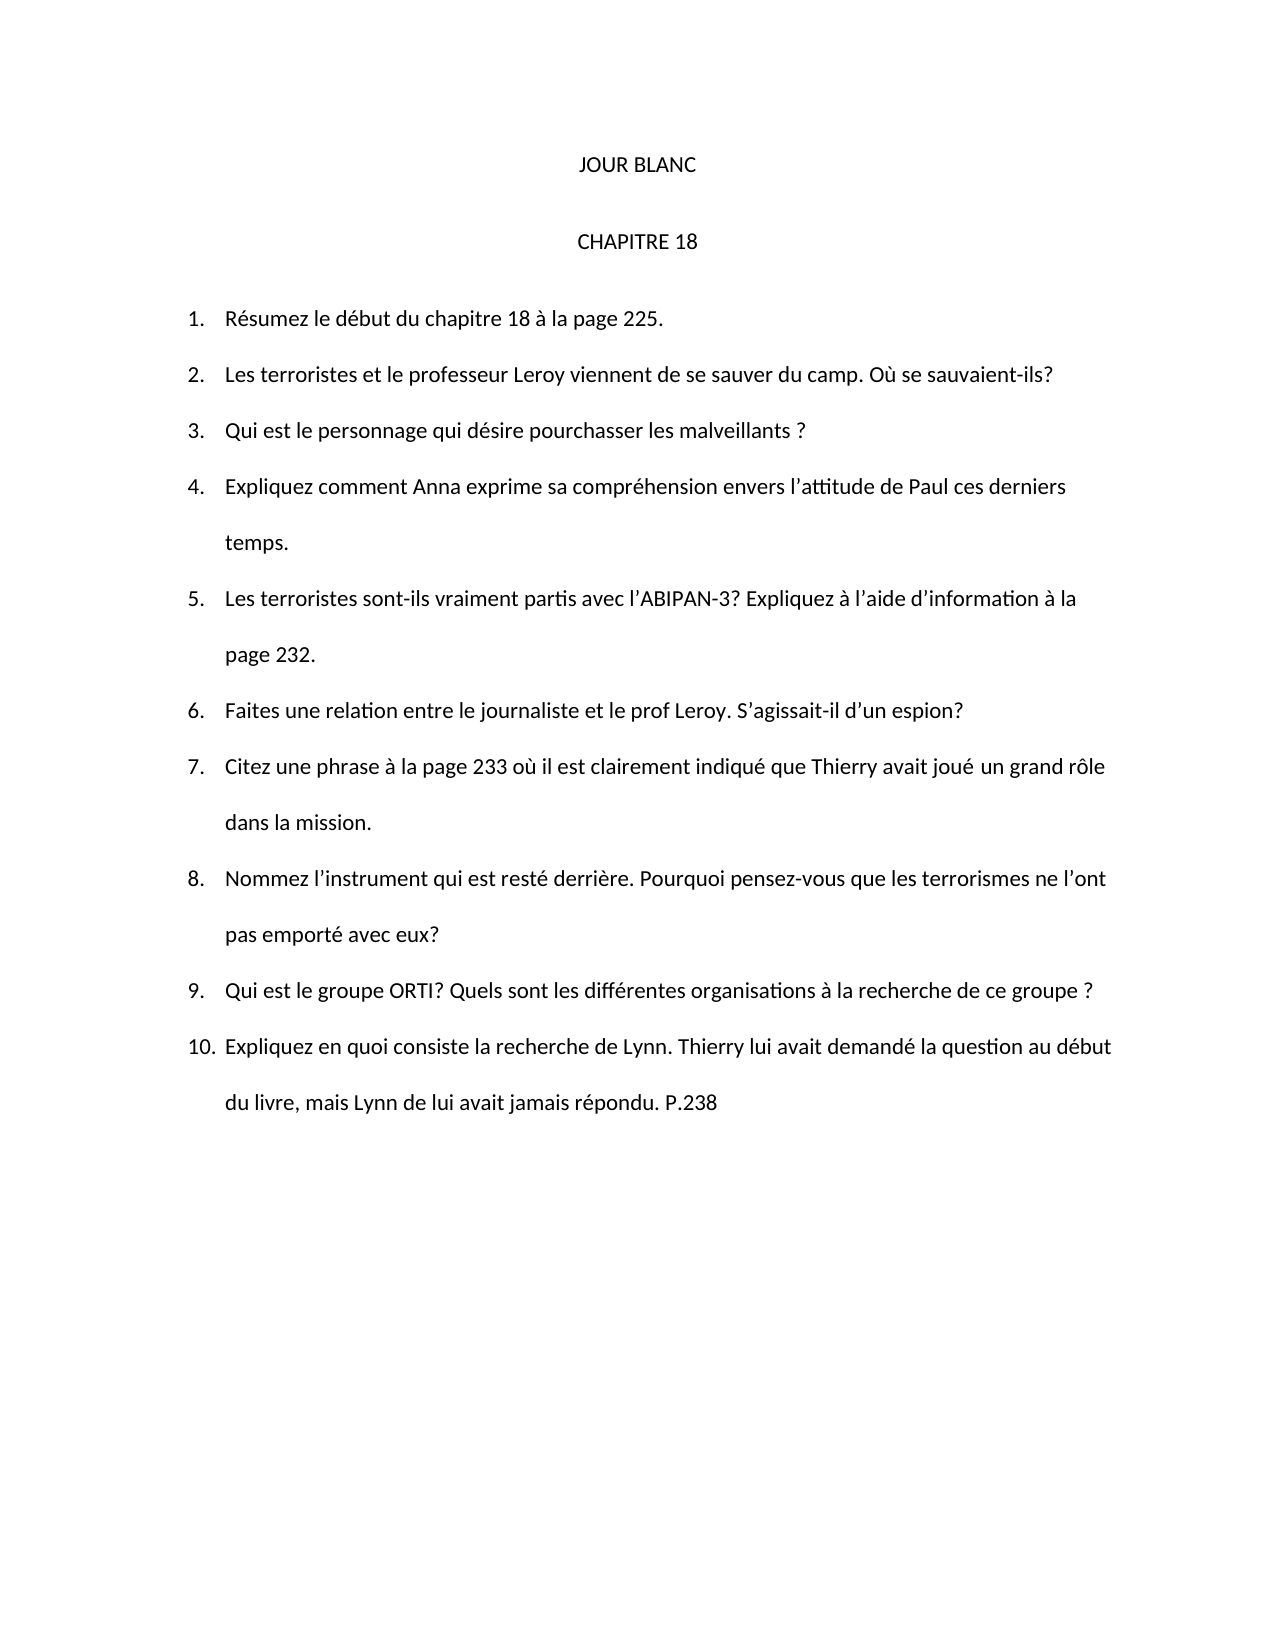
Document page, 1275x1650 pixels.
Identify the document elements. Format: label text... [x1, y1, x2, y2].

list Citez une phrase à la page 233 où il est clairement indiqué que Thierry avait joué un grand rôle dans la mission. [187, 752, 1125, 836]
text JOUR BLANC [150, 150, 1125, 178]
list Expliquez comment Anna exprime sa compréhension envers l’attitude de Paul ces derniers temps. [187, 472, 1125, 556]
list Qui est le groupe ORTI? Quels sont les différentes organisations à la recherche de ce groupe ? [187, 976, 1125, 1004]
list Expliquez en quoi consiste la recherche de Lynn. Thierry lui avait demandé la question au début du livre, mais Lynn de lui avait jamais répondu. P.238 [187, 1032, 1125, 1116]
list Résumez le début du chapitre 18 à la page 225. [187, 304, 1125, 332]
text CHAPITRE 18 [150, 227, 1125, 255]
list Qui est le personnage qui désire pourchasser les malveillants ? [187, 416, 1125, 444]
list Faites une relation entre le journaliste et le prof Leroy. S’agissait-il d’un espion? [187, 696, 1125, 724]
list Nommez l’instrument qui est resté derrière. Pourquoi pensez-vous que les terrorismes ne l’ont pas emporté avec eux? [187, 864, 1125, 948]
list Les terroristes sont-ils vraiment partis avec l’ABIPAN-3? Expliquez à l’aide d’information à la page 232. [187, 584, 1125, 668]
list Les terroristes et le professeur Leroy viennent de se sauver du camp. Où se sauvaient-ils? [187, 360, 1125, 388]
